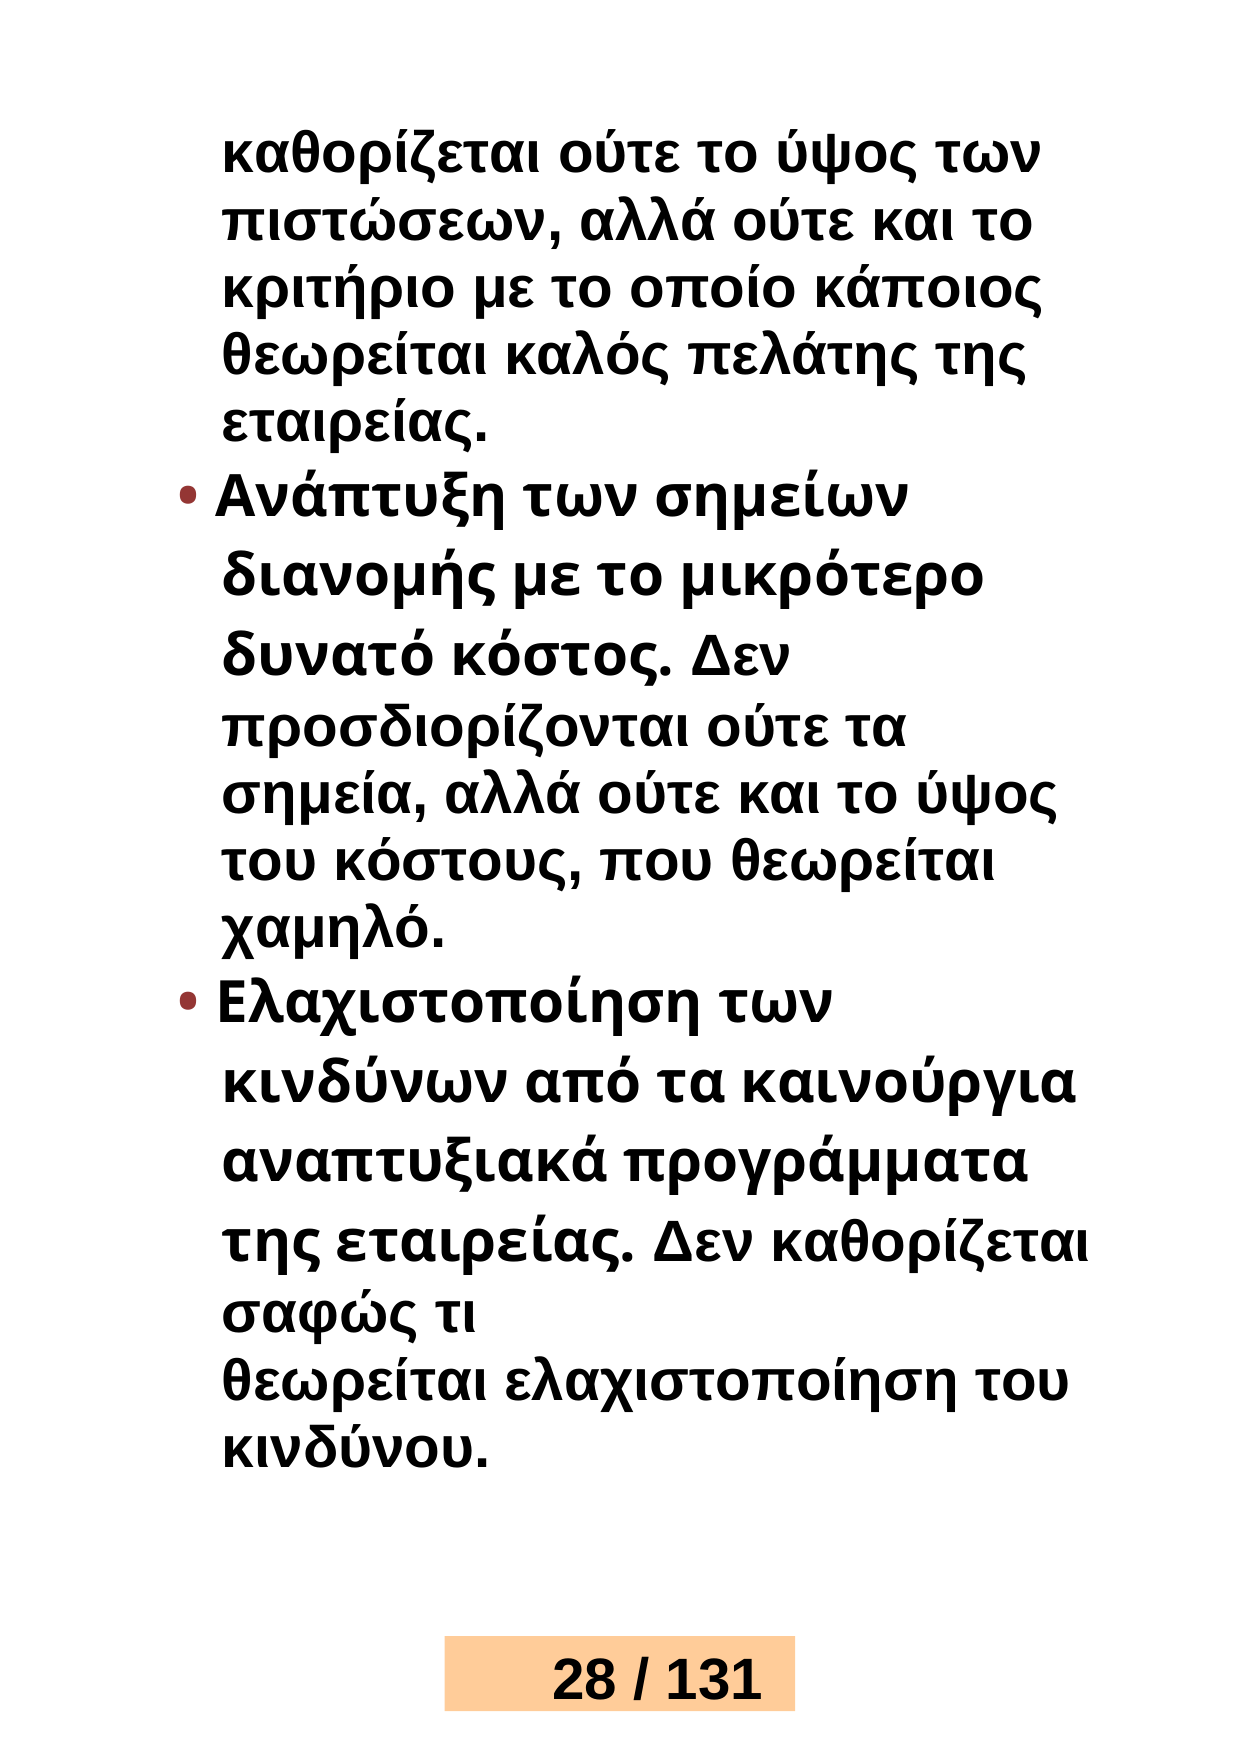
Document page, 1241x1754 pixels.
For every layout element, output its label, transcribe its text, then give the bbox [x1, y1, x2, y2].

text • Ανάπτυξη των σημείων διανομής με το μικρότερο δυνατό κόστος. Δεν προσδιορίζονται ούτε τα σημεία, αλλά ούτε και το ύψος του κόστους, που θεωρείται χαμηλό. [177, 453, 1122, 960]
text • Ελαχιστοποίηση των κινδύνων από τα καινούργια αναπτυξιακά προγράμματα της εταιρείας. Δεν καθορίζεται σαφώς τι θεωρείται ελαχιστοποίηση του κινδύνου. [177, 960, 1122, 1479]
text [177, 118, 1122, 453]
